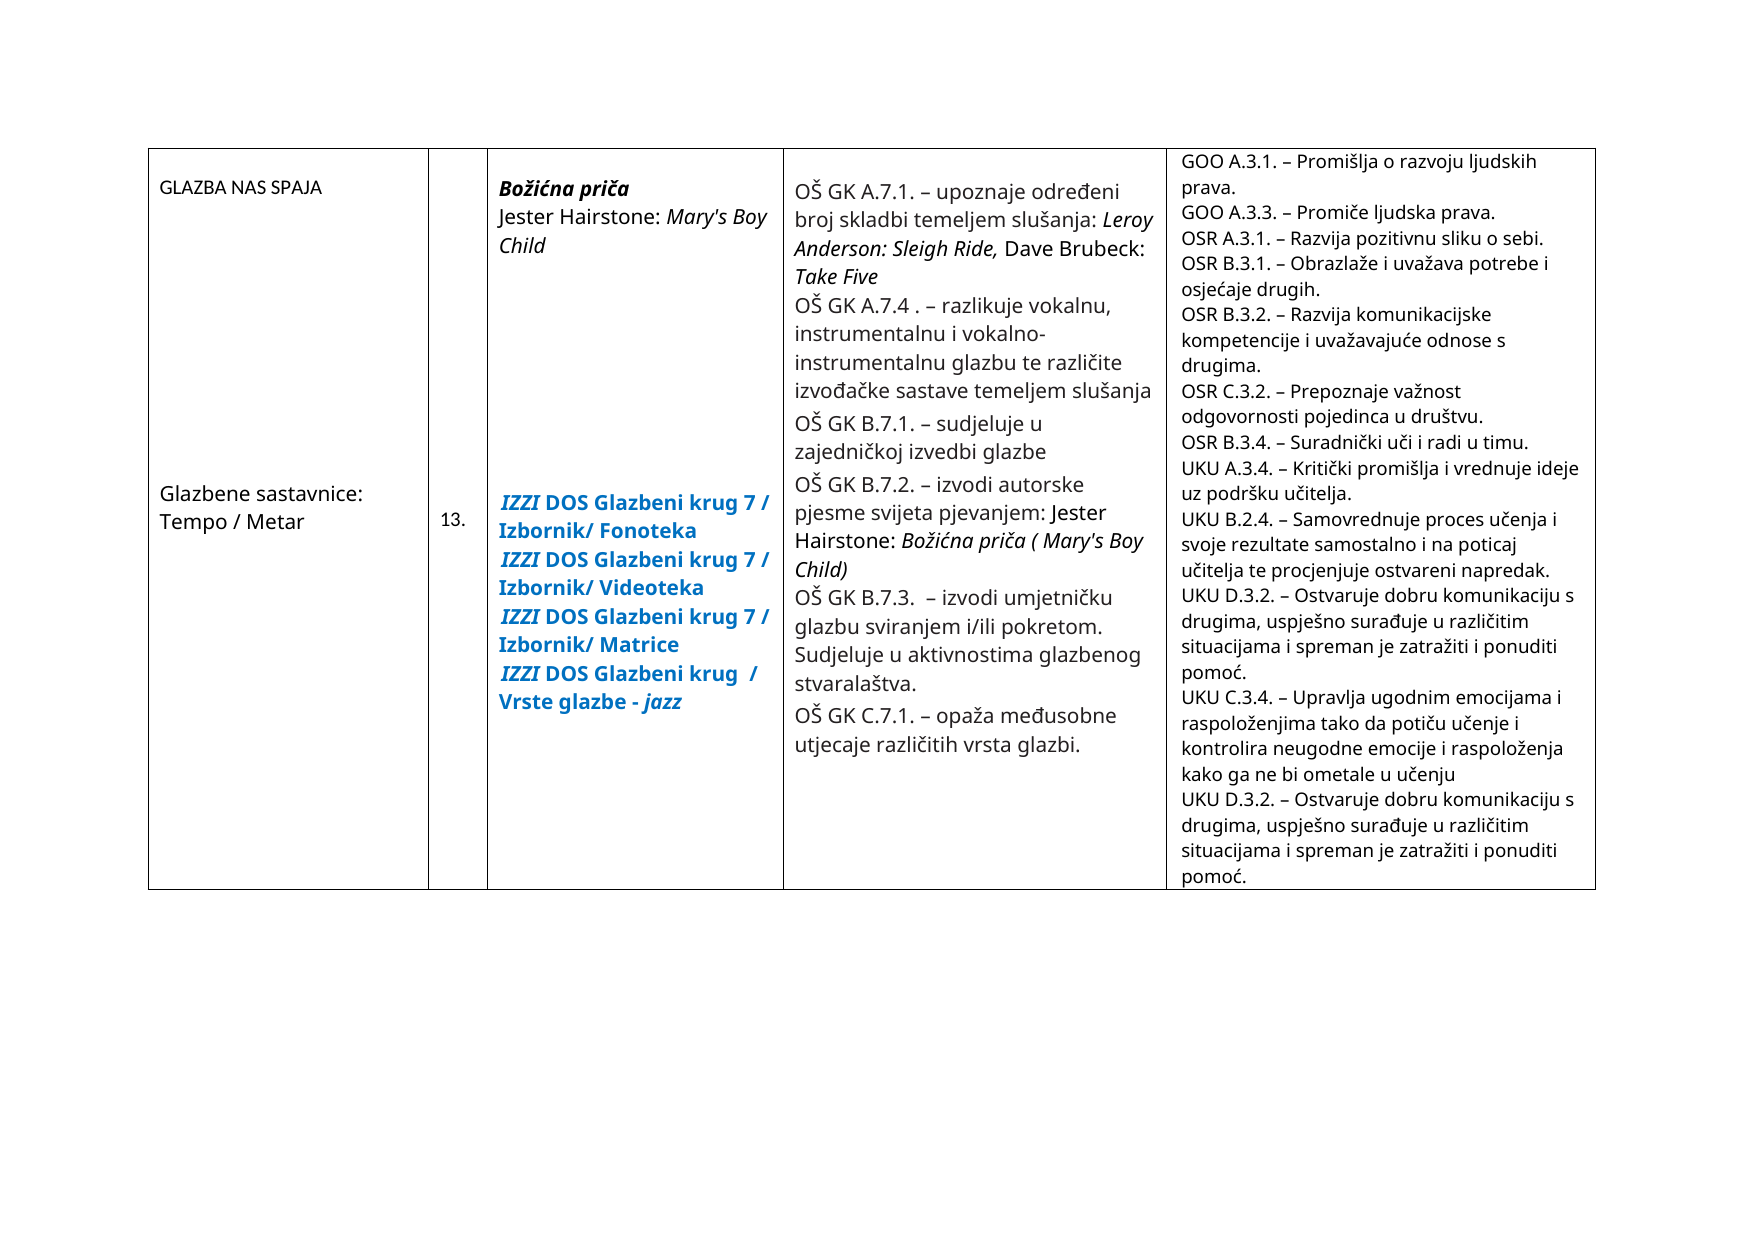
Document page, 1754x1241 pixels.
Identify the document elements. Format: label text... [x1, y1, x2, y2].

table_cell OŠ GK A.7.1. – upoznaje određeni broj skladbi temeljem slušanja: Leroy Anderson: Sleigh Ride, Dave Brubeck: Take Five OŠ GK A.7.4 . – razlikuje vokalnu, instrumentalnu i vokalno-instrumentalnu glazbu te različite izvođačke sastave temeljem slušanja OŠ GK B.7.1. – sudjeluje u zajedničkoj izvedbi glazbe OŠ GK B.7.2. – izvodi autorske pjesme svijeta pjevanjem: Jester Hairstone: Božićna priča ( Mary's Boy Child) OŠ GK B.7.3. – izvodi umjetničku glazbu sviranjem i/ili pokretom. Sudjeluje u aktivnostima glazbenog stvaralaštva. OŠ GK C.7.1. – opaža međusobne utjecaje različitih vrsta glazbi. [784, 149, 1166, 889]
table_cell Božićna priča Jester Hairstone: Mary's Boy Child IZZI DOS Glazbeni krug 7 / Izbornik/ Fonoteka IZZI DOS Glazbeni krug 7 / Izbornik/ Videoteka IZZI DOS Glazbeni krug 7 / Izbornik/ Matrice IZZI DOS Glazbeni krug / Vrste glazbe - jazz [488, 149, 783, 889]
table_cell GLAZBA NAS SPAJA Glazbene sastavnice: Tempo / Metar [149, 149, 428, 889]
table_cell 13. [429, 149, 487, 889]
